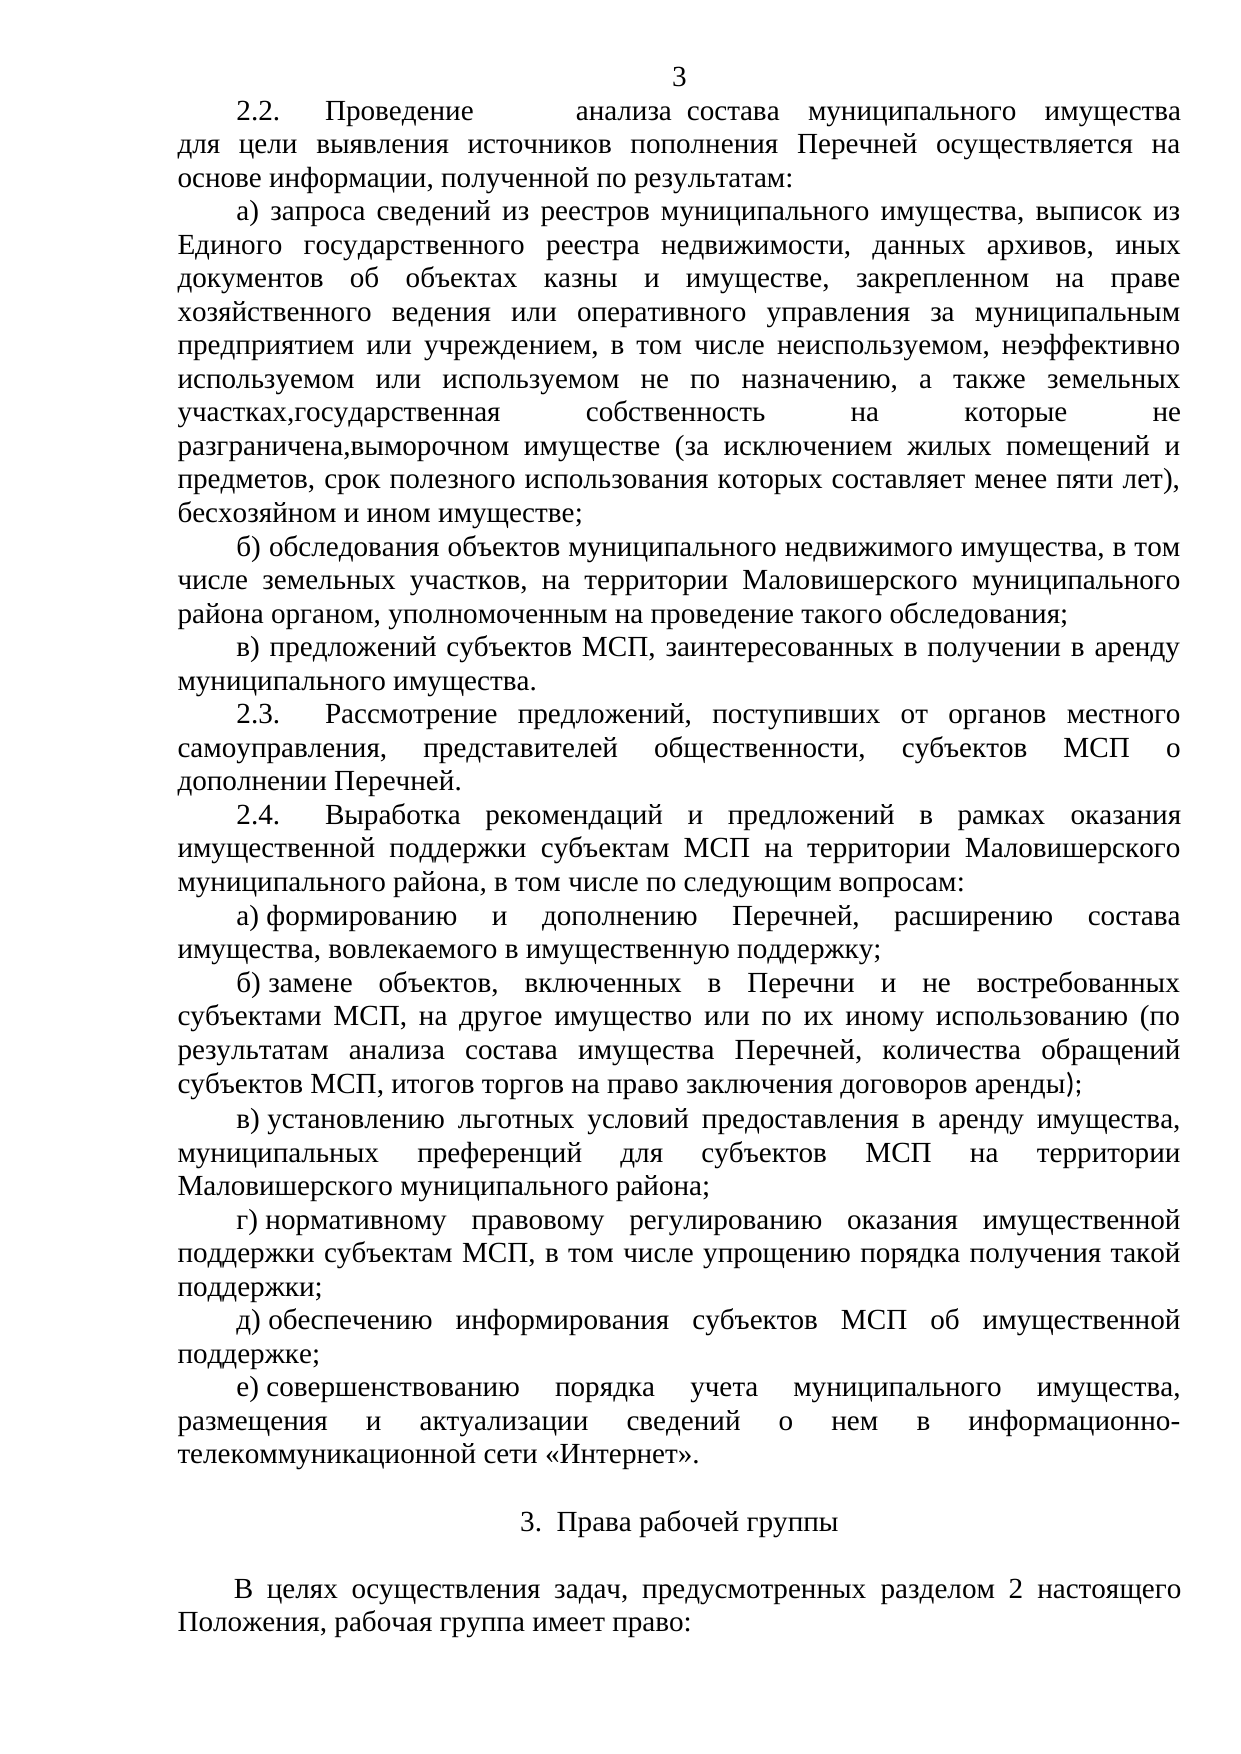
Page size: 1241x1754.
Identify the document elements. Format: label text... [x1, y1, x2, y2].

text В целях осуществления задач, предусмотренных разделом 2 настоящего Положения, рабочая группа имеет право: [177, 1571, 1181, 1638]
text а) формированию и дополнению Перечней, расширению состава имущества, вовлекаемого в имущественную поддержку; [177, 898, 1181, 965]
text в) предложений субъектов МСП, заинтересованных в получении в аренду муниципального имущества. [177, 629, 1181, 696]
text е) совершенствованию порядка учета муниципального имущества, размещения и актуализации сведений о нем в информационно-телекоммуникационной сети «Интернет». [177, 1369, 1181, 1470]
text а) запроса сведений из реестров муниципального имущества, выписок из Единого государственного реестра недвижимости, данных архивов, иных документов об объектах казны и имуществе, закрепленном на праве хозяйственного ведения или оперативного управления за муниципальным предприятием или учреждением, в том числе неиспользуемом, неэффективно используемом или используемом не по назначению, а также земельных участках,государственная собственность на которые не разграничена,выморочном имуществе (за исключением жилых помещений и предметов, срок полезного использования которых составляет менее пяти лет), бесхозяйном и ином имуществе; [177, 193, 1181, 529]
text 2.3. Рассмотрение предложений, поступивших от органов местного самоуправления, представителей общественности, субъектов МСП о дополнении Перечней. [177, 696, 1181, 797]
text в) установлению льготных условий предоставления в аренду имущества, муниципальных преференций для субъектов МСП на территории Маловишерского муниципального района; [177, 1101, 1181, 1202]
text б) замене объектов, включенных в Перечни и не востребованных субъектами МСП, на другое имущество или по их иному использованию (по результатам анализа состава имущества Перечней, количества обращений субъектов МСП, итогов торгов на право заключения договоров аренды); [177, 965, 1181, 1101]
text б) обследования объектов муниципального недвижимого имущества, в том числе земельных участков, на территории Маловишерского муниципального района органом, уполномоченным на проведение такого обследования; [177, 529, 1181, 629]
text г) нормативному правовому регулированию оказания имущественной поддержки субъектам МСП, в том числе упрощению порядка получения такой поддержки; [177, 1202, 1181, 1302]
text 3. Права рабочей группы [177, 1504, 1181, 1537]
text 2.2. Проведение анализа состава муниципального имущества для цели выявления источников пополнения Перечней осуществляется на основе информации, полученной по результатам: [177, 93, 1181, 193]
text д) обеспечению информирования субъектов МСП об имущественной поддержке; [177, 1302, 1181, 1369]
text 2.4. Выработка рекомендаций и предложений в рамках оказания имущественной поддержки субъектам МСП на территории Маловишерского муниципального района, в том числе по следующим вопросам: [177, 797, 1181, 898]
